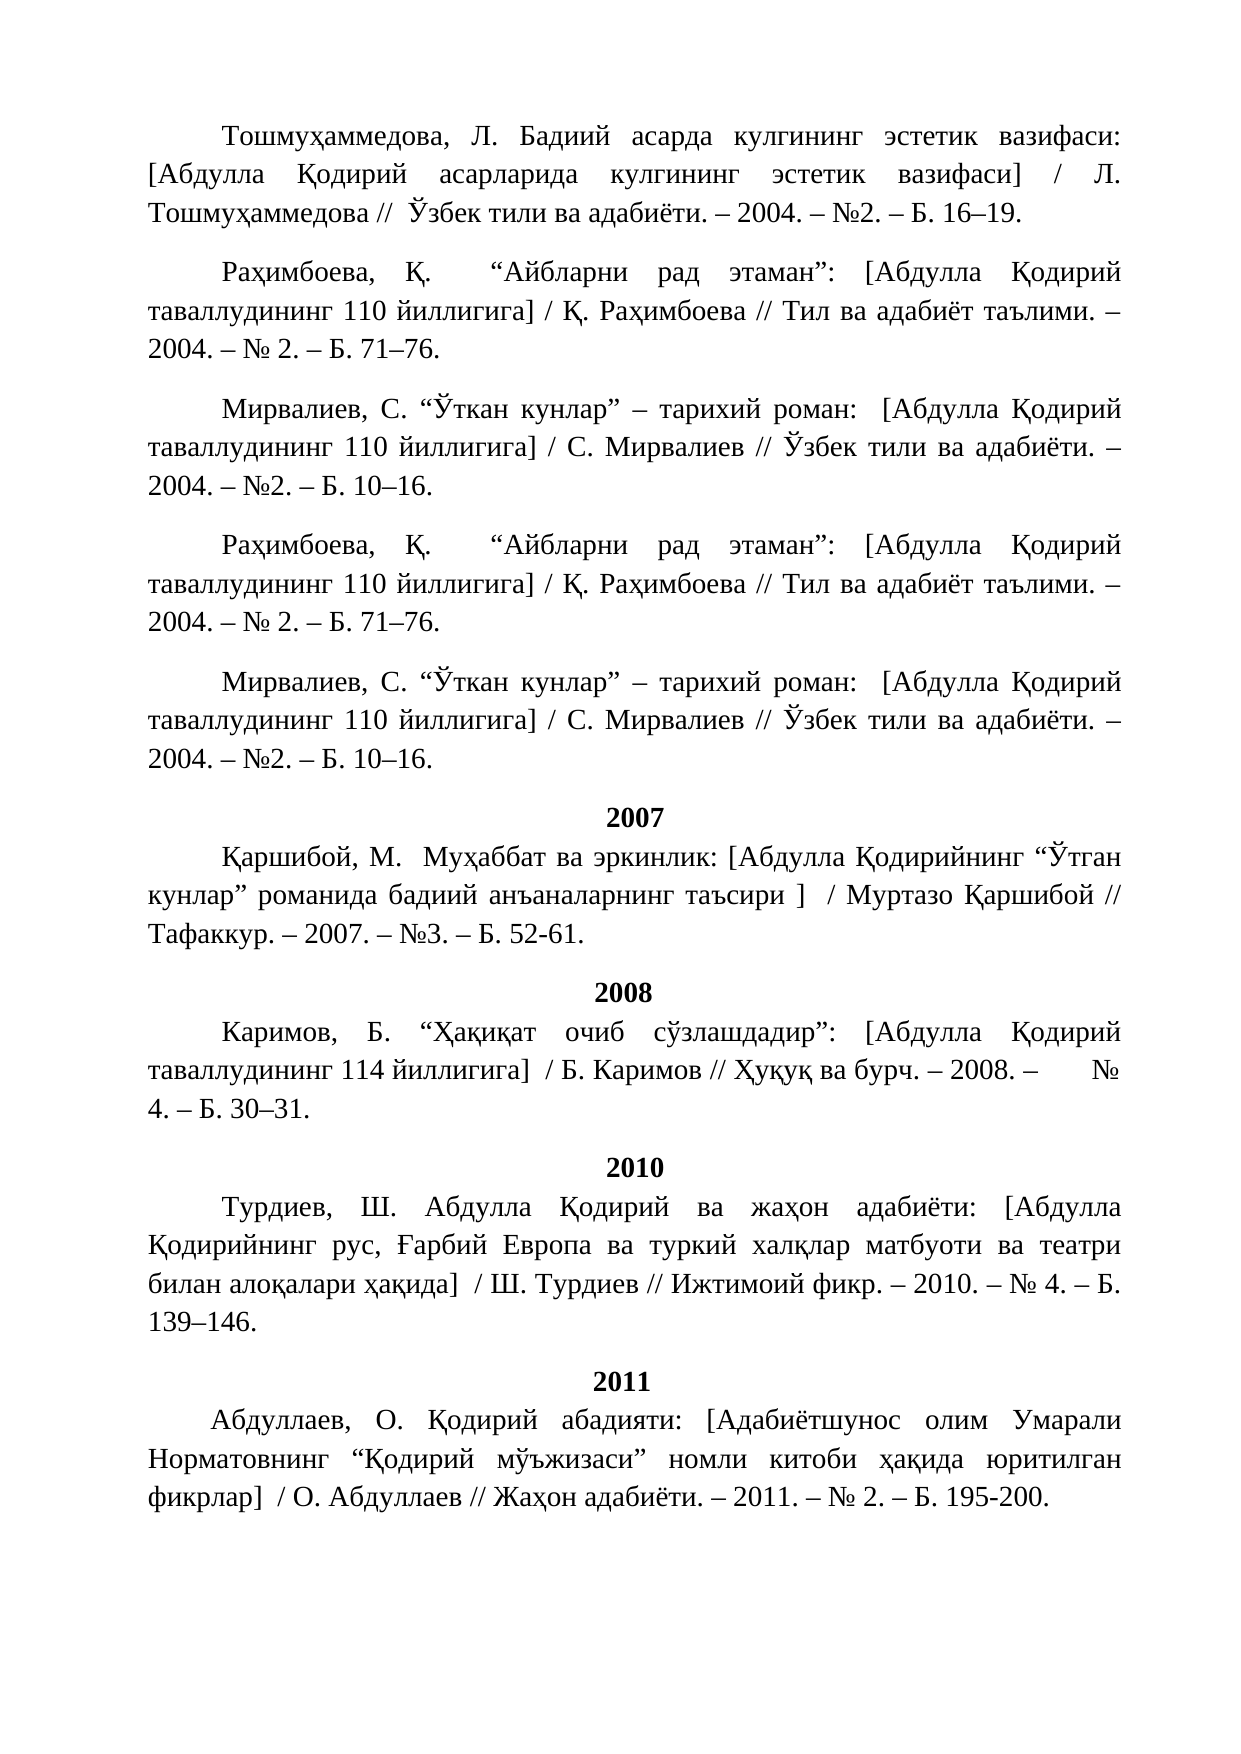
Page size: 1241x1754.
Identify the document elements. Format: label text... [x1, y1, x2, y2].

text Мирвалиев, С. “Ўткан кунлар” – тарихий роман: [Абдулла Қодирий таваллудининг 110 йиллигига] / С. Мирвалиев // Ўзбек тили ва адабиёти. – 2004. – №2. – Б. 10–16. [148, 664, 1122, 774]
text Тошмуҳаммедова, Л. Бадиий асарда кулгининг эстетик вазифаси: [Абдулла Қодирий асарларида кулгининг эстетик вазифаси] / Л. Тошмуҳаммедова // Ўзбек тили ва адабиёти. – 2004. – №2. – Б. 16–19. [148, 118, 1122, 229]
text 2008 [210, 975, 1122, 1009]
text Турдиев, Ш. Абдулла Қодирий ва жаҳон адабиёти: [Абдулла Қодирийнинг рус, Ғарбий Европа ва туркий халқлар матбуоти ва театри билан алоқалари ҳақида] / Ш. Турдиев // Ижтимоий фикр. – 2010. – № 4. – Б. 139–146. [148, 1189, 1122, 1338]
text Қаршибой, М. Муҳаббат ва эркинлик: [Абдулла Қодирийнинг “Ўтган кунлар” романида бадиий анъаналарнинг таъсири ] / Муртазо Қаршибой // Тафаккур. – 2007. – №3. – Б. 52-61. [148, 839, 1122, 949]
text Каримов, Б. “Ҳақиқат очиб сўзлашдадир”: [Абдулла Қодирий таваллудининг 114 йиллигига] / Б. Каримов // Ҳуқуқ ва бурч. – 2008. – № 4. – Б. 30–31. [148, 1014, 1122, 1124]
text Раҳимбоева, Қ. “Айбларни рад этаман”: [Абдулла Қодирий таваллудининг 110 йиллигига] / Қ. Раҳимбоева // Тил ва адабиёт таълими. – 2004. – № 2. – Б. 71–76. [148, 527, 1122, 638]
text Раҳимбоева, Қ. “Айбларни рад этаман”: [Абдулла Қодирий таваллудининг 110 йиллигига] / Қ. Раҳимбоева // Тил ва адабиёт таълими. – 2004. – № 2. – Б. 71–76. [148, 254, 1122, 365]
text Мирвалиев, С. “Ўткан кунлар” – тарихий роман: [Абдулла Қодирий таваллудининг 110 йиллигига] / С. Мирвалиев // Ўзбек тили ва адабиёти. – 2004. – №2. – Б. 10–16. [148, 391, 1122, 502]
text 2011 [148, 1364, 1122, 1397]
text 2007 [148, 800, 1122, 834]
text Абдуллаев, О. Қодирий абадияти: [Адабиётшунос олим Умарали Норматовнинг “Қодирий мўъжизаси” номли китоби ҳақида юритилган фикрлар] / О. Абдуллаев // Жаҳон адабиёти. – 2011. – № 2. – Б. 195-200. [148, 1402, 1122, 1513]
text 2010 [148, 1150, 1122, 1184]
